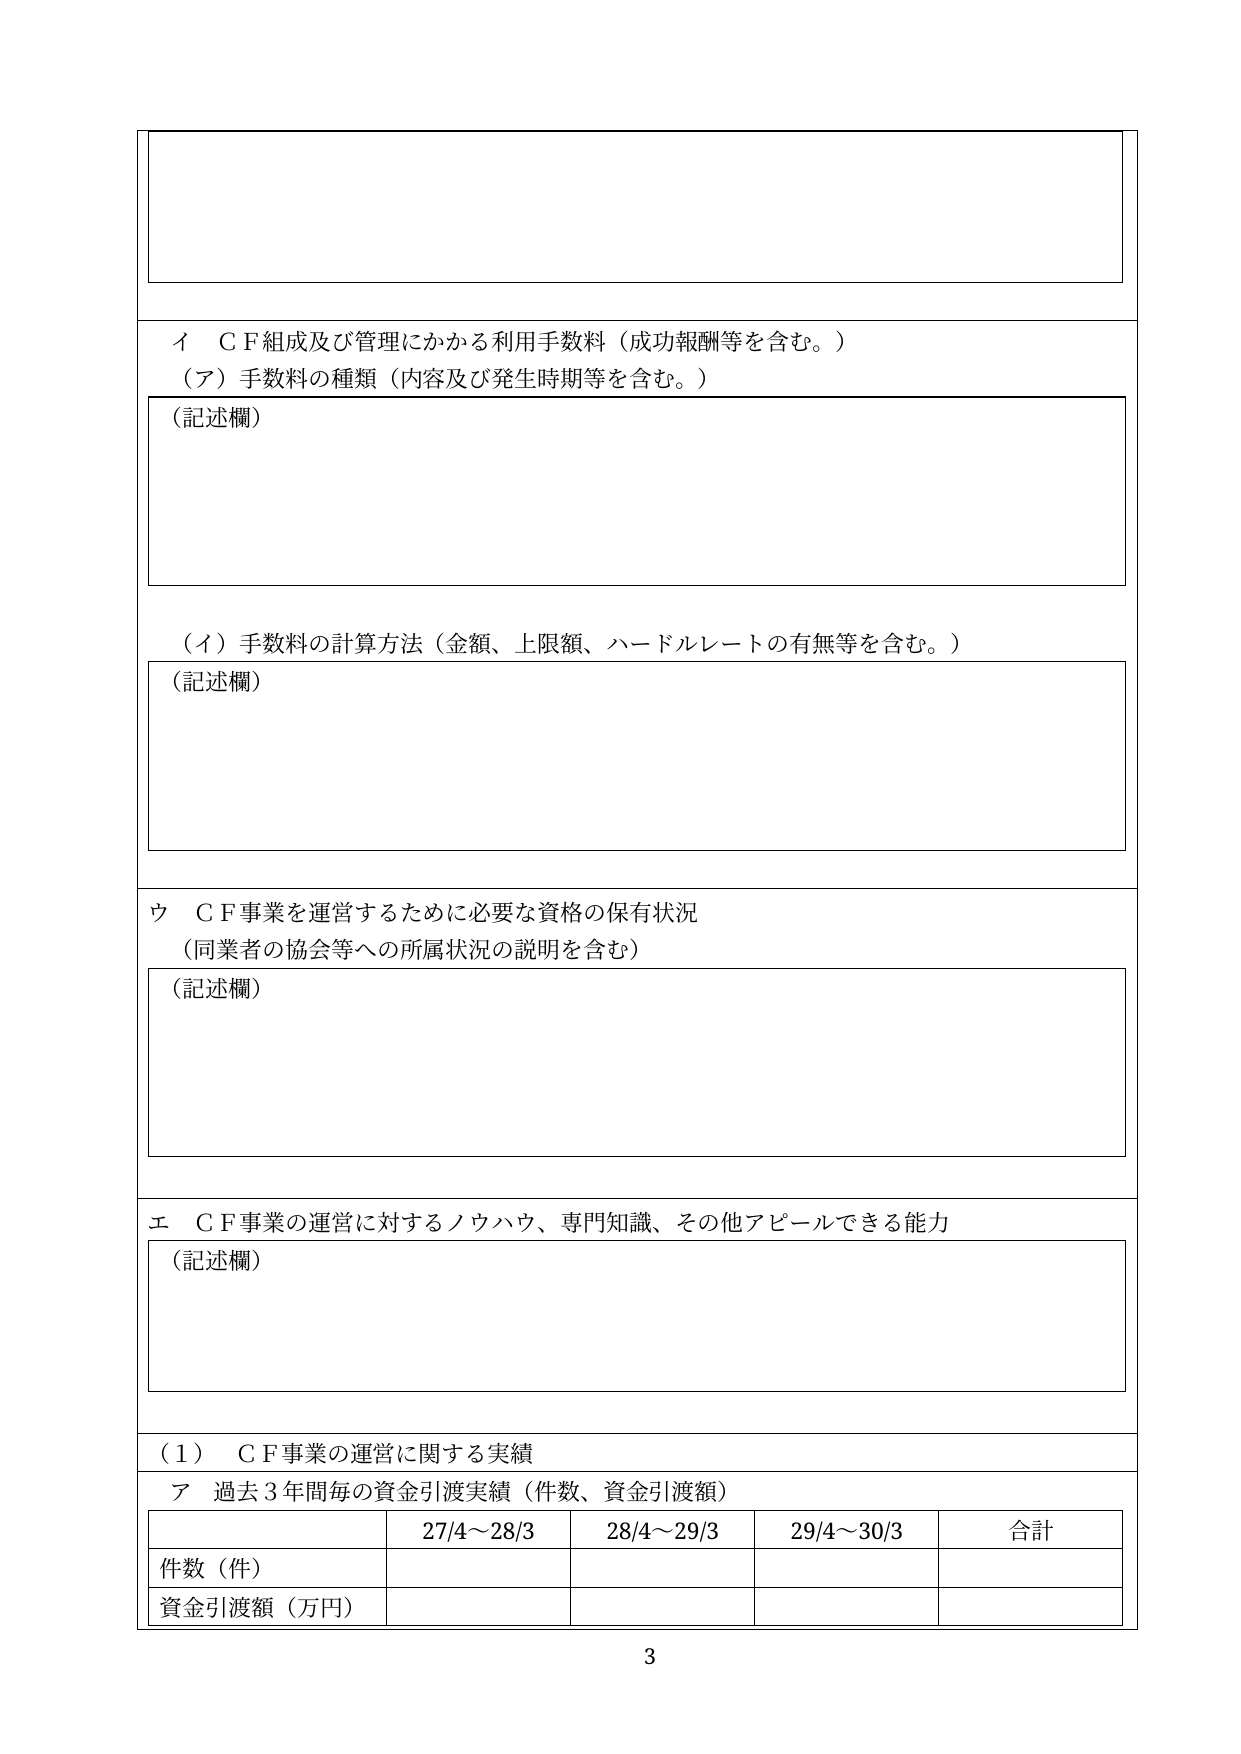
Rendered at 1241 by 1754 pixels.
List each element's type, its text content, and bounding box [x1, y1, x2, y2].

table_cell エ ＣＦ事業の運営に対するノウハウ、専門知識、その他アピールできる能力 [138, 1199, 1137, 1432]
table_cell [138, 1472, 1137, 1629]
table_cell イ ＣＦ組成及び管理にかかる利用手数料（成功報酬等を含む。） （ア）手数料の種類（内容及び発生時期等を含む。） （イ）手数料の計算方法（金額、上限額、ハードルレートの有無等を含む。） [138, 321, 1137, 888]
table_cell ＣＦ事業の運営に関する実績 [138, 1434, 1137, 1471]
table_cell ウ ＣＦ事業を運営するために必要な資格の保有状況 （同業者の協会等への所属状況の説明を含む） [138, 889, 1137, 1198]
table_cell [138, 131, 1137, 320]
